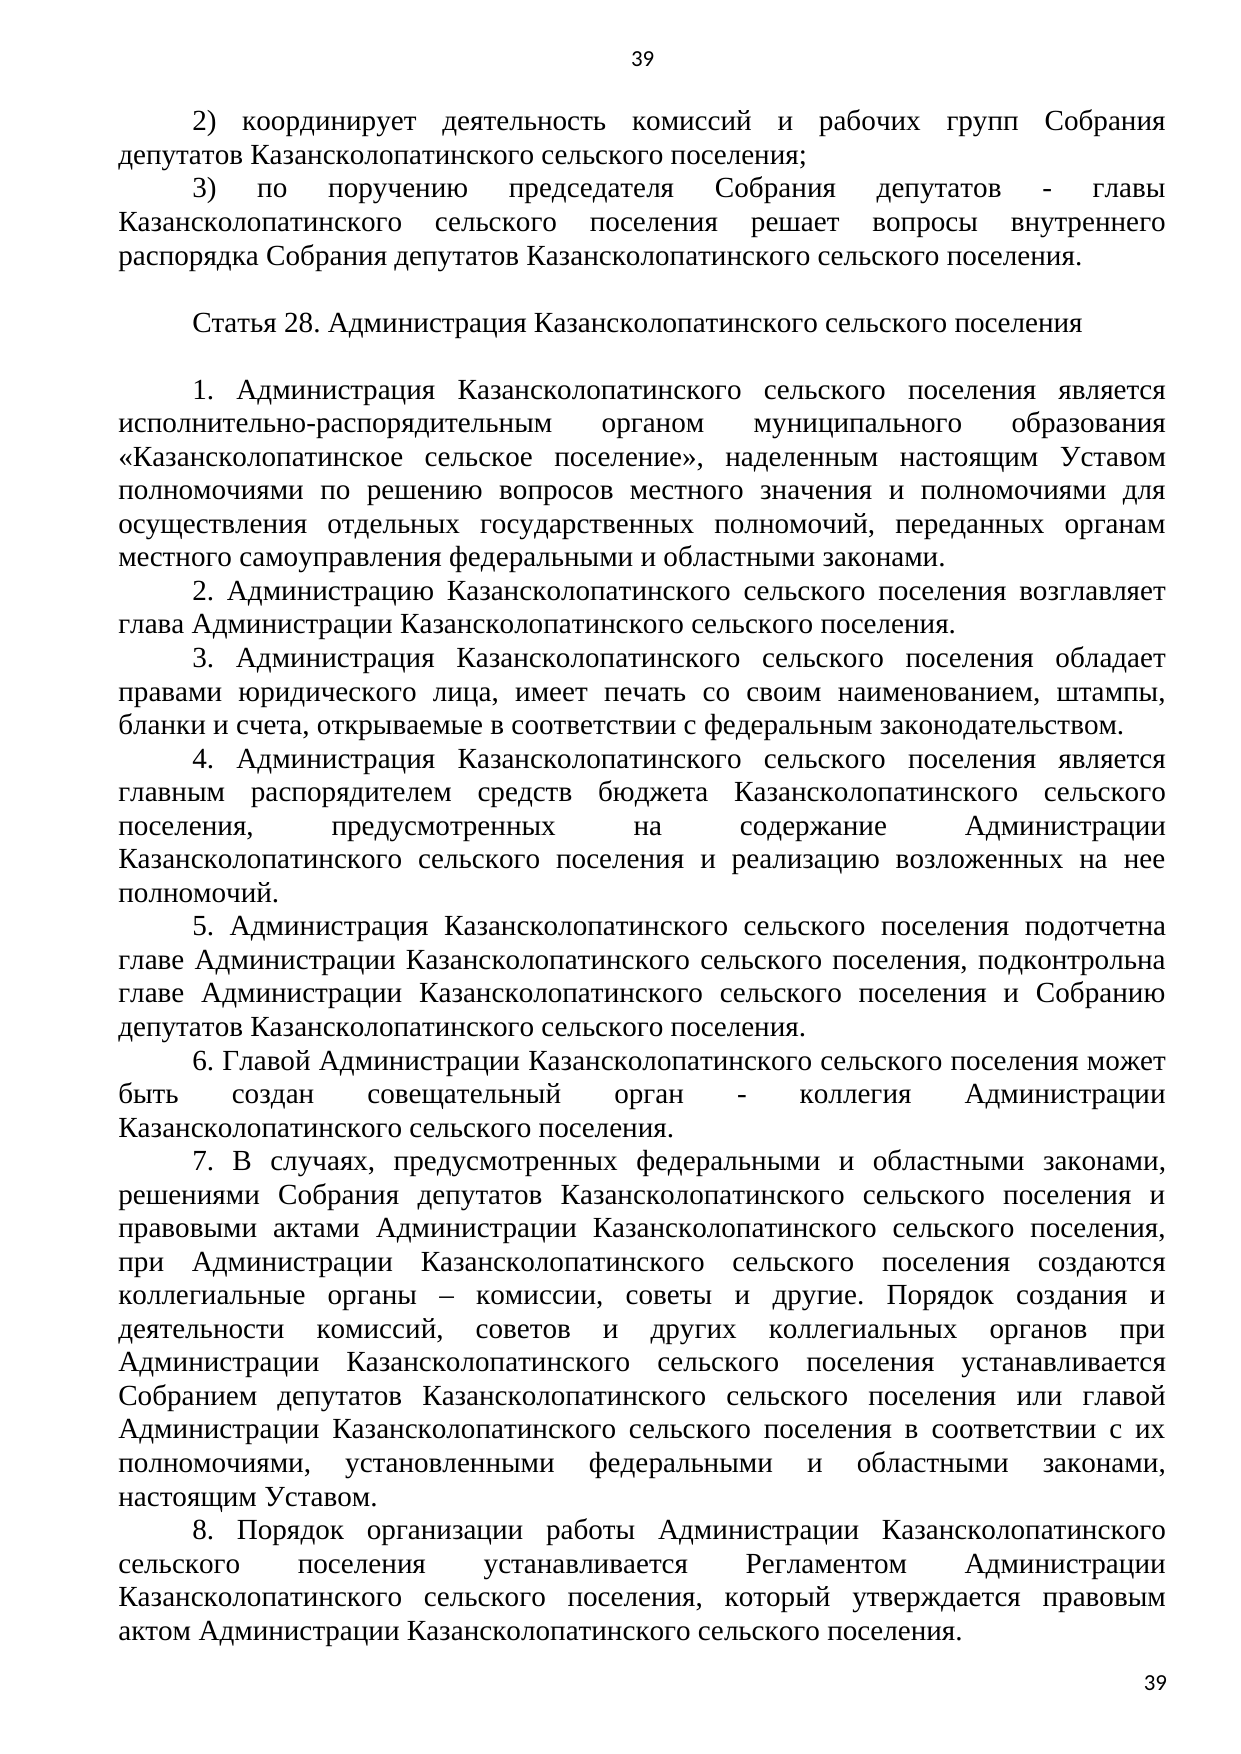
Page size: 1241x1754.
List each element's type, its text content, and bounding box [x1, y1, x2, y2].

text 6. Главой Администрации Казансколопатинского сельского поселения может быть создан совещательный орган - коллегия Администрации Казансколопатинского сельского поселения. [118, 1043, 1167, 1143]
text 4. Администрация Казансколопатинского сельского поселения является главным распорядителем средств бюджета Казансколопатинского сельского поселения, предусмотренных на содержание Администрации Казансколопатинского сельского поселения и реализацию возложенных на нее полномочий. [118, 741, 1167, 908]
text 2. Администрацию Казансколопатинского сельского поселения возглавляет глава Администрации Казансколопатинского сельского поселения. [118, 573, 1167, 640]
text 7. В случаях, предусмотренных федеральными и областными законами, решениями Собрания депутатов Казансколопатинского сельского поселения и правовыми актами Администрации Казансколопатинского сельского поселения, при Администрации Казансколопатинского сельского поселения создаются коллегиальные органы – комиссии, советы и другие. Порядок создания и деятельности комиссий, советов и других коллегиальных органов при Администрации Казансколопатинского сельского поселения устанавливается Собранием депутатов Казансколопатинского сельского поселения или главой Администрации Казансколопатинского сельского поселения в соответствии с их полномочиями, установленными федеральными и областными законами, настоящим Уставом. [118, 1143, 1167, 1512]
text 8. Порядок организации работы Администрации Казансколопатинского сельского поселения устанавливается Регламентом Администрации Казансколопатинского сельского поселения, который утверждается правовым актом Администрации Казансколопатинского сельского поселения. [118, 1512, 1167, 1646]
text 1. Администрация Казансколопатинского сельского поселения является исполнительно-распорядительным органом муниципального образования «Казансколопатинское сельское поселение», наделенным настоящим Уставом полномочиями по решению вопросов местного значения и полномочиями для осуществления отдельных государственных полномочий, переданных органам местного самоуправления федеральными и областными законами. [118, 372, 1167, 573]
text 3) по поручению председателя Собрания депутатов - главы Казансколопатинского сельского поселения решает вопросы внутреннего распорядка Собрания депутатов Казансколопатинского сельского поселения. [118, 171, 1167, 271]
text Статья 28. Администрация Казансколопатинского сельского поселения [118, 305, 1167, 338]
text 2) координирует деятельность комиссий и рабочих групп Собрания депутатов Казансколопатинского сельского поселения; [118, 103, 1167, 171]
text 5. Администрация Казансколопатинского сельского поселения подотчетна главе Администрации Казансколопатинского сельского поселения, подконтрольна главе Администрации Казансколопатинского сельского поселения и Собранию депутатов Казансколопатинского сельского поселения. [118, 908, 1167, 1043]
text 3. Администрация Казансколопатинского сельского поселения обладает правами юридического лица, имеет печать со своим наименованием, штампы, бланки и счета, открываемые в соответствии с федеральным законодательством. [118, 640, 1167, 741]
